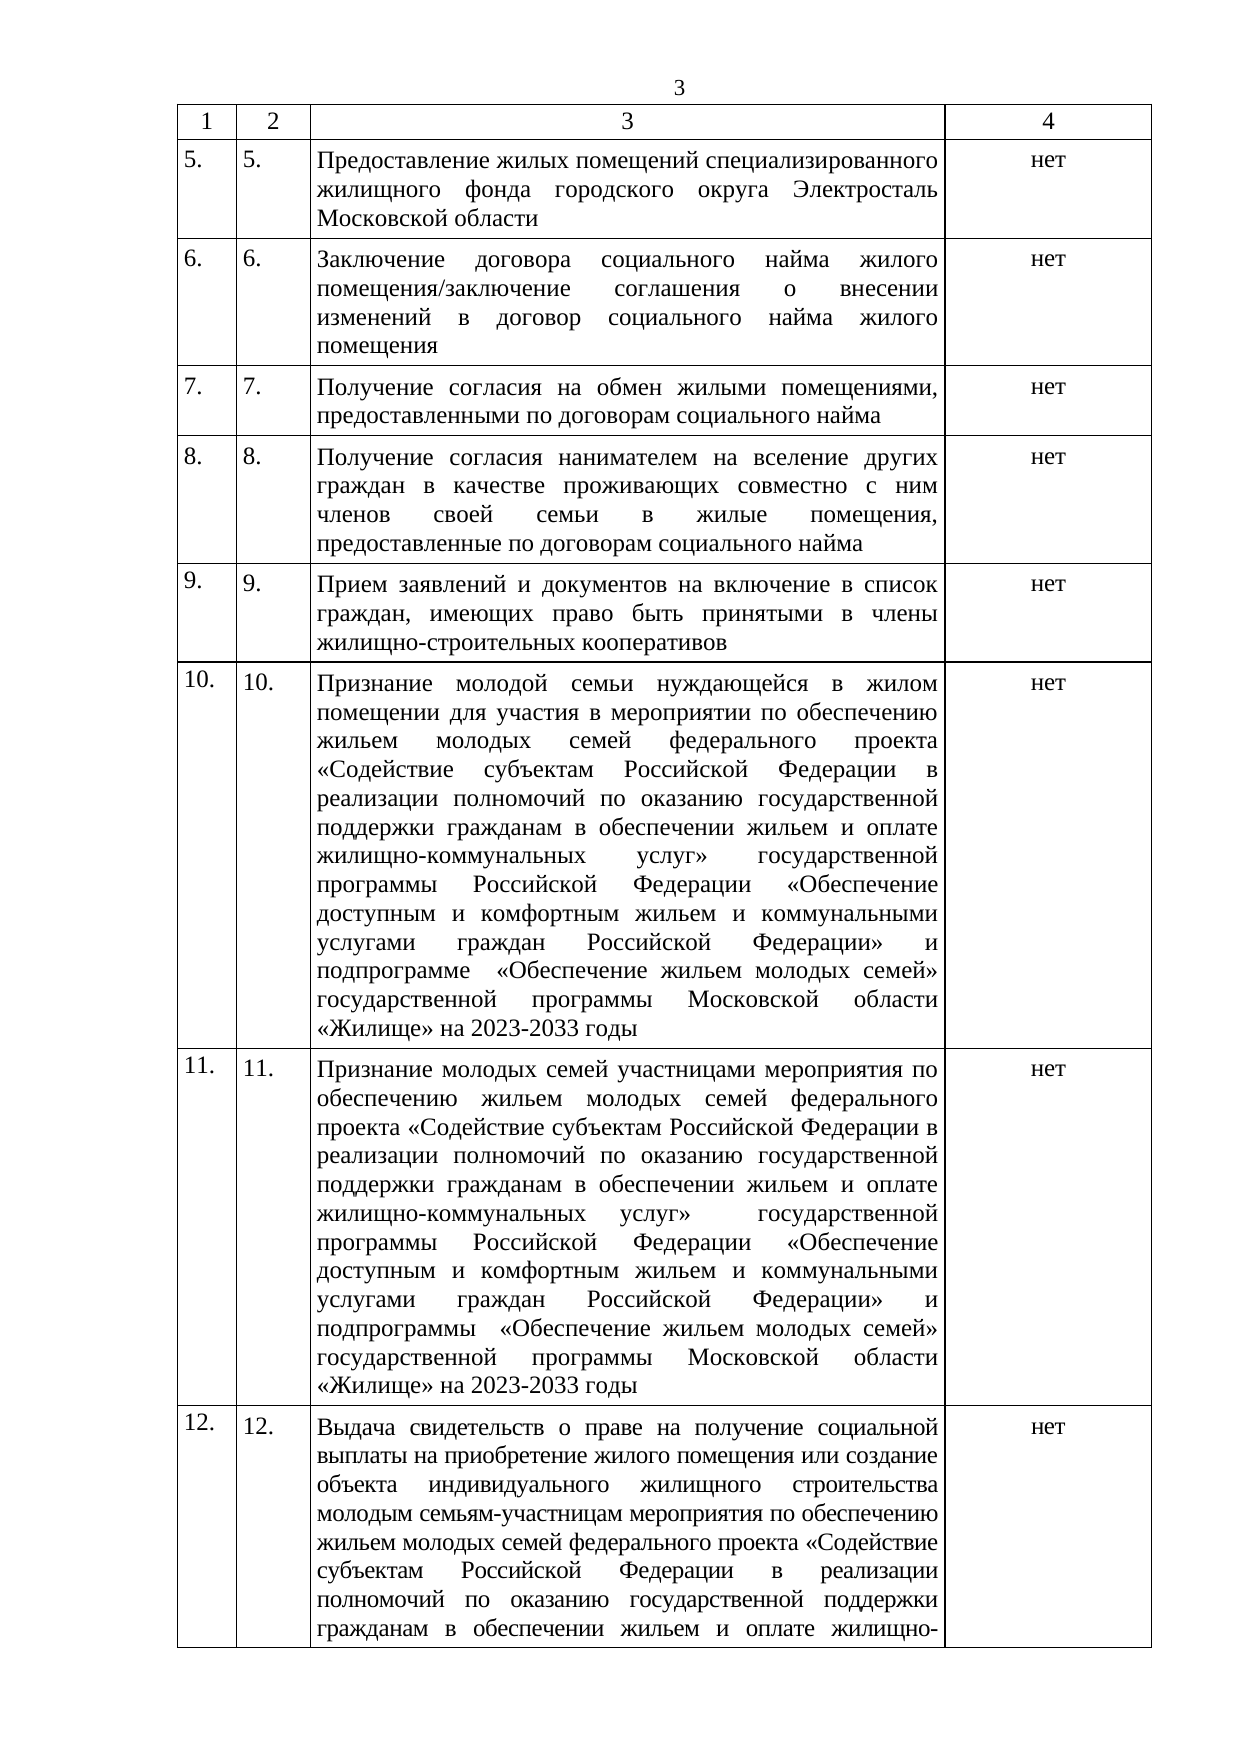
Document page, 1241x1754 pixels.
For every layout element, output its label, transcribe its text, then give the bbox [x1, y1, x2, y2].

table_cell нет [946, 366, 1151, 435]
table_cell Получение согласия на обмен жилыми помещениями, предоставленными по договорам социального найма [311, 366, 944, 435]
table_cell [311, 1406, 944, 1647]
table_cell Признание молодых семей участницами мероприятия по обеспечению жильем молодых семей федерального проекта «Содействие субъектам Российской Федерации в реализации полномочий по оказанию государственной поддержки гражданам в обеспечении жильем и оплате жилищно-коммунальных услуг» государственной программы Российской Федерации «Обеспечение доступным и комфортным жильем и коммунальными услугами граждан Российской Федерации» и подпрограммы «Обеспечение жильем молодых семей» государственной программы Московской области «Жилище» на 2023-2033 годы [311, 1049, 944, 1405]
table_cell нет [946, 1406, 1151, 1647]
table_header 3 [311, 105, 944, 139]
table_cell [178, 564, 236, 661]
table_cell Признание молодой семьи нуждающейся в жилом помещении для участия в мероприятии по обеспечению жильем молодых семей федерального проекта «Содействие субъектам Российской Федерации в реализации полномочий по оказанию государственной поддержки гражданам в обеспечении жильем и оплате жилищно-коммунальных услуг» государственной программы Российской Федерации «Обеспечение доступным и комфортным жильем и коммунальными услугами граждан Российской Федерации» и подпрограмме «Обеспечение жильем молодых семей» государственной программы Московской области «Жилище» на 2023-2033 годы [311, 663, 944, 1048]
table_cell Прием заявлений и документов на включение в список граждан, имеющих право быть принятыми в члены жилищно-строительных кооперативов [311, 564, 944, 661]
table_cell [178, 1049, 236, 1405]
table_cell нет [946, 1049, 1151, 1405]
table_cell нет [946, 239, 1151, 365]
table_cell [178, 663, 236, 1048]
table_cell [178, 1406, 236, 1647]
table_cell 12. [237, 1406, 310, 1647]
table_cell [178, 239, 236, 365]
table_cell [178, 436, 236, 563]
table_header 2 [237, 105, 310, 139]
table_cell 8. [237, 436, 310, 563]
table_cell Получение согласия нанимателем на вселение других граждан в качестве проживающих совместно с ним членов своей семьи в жилые помещения, предоставленные по договорам социального найма [311, 436, 944, 563]
table_cell [178, 140, 236, 238]
table_cell 9. [237, 564, 310, 661]
table_cell нет [946, 140, 1151, 238]
table_cell [178, 366, 236, 435]
table_cell Заключение договора социального найма жилого помещения/заключение соглашения о внесении изменений в договор социального найма жилого помещения [311, 239, 944, 365]
table_cell 5. [237, 140, 310, 238]
table_cell 6. [237, 239, 310, 365]
table_cell Предоставление жилых помещений специализированного жилищного фонда городского округа Электросталь Московской области [311, 140, 944, 238]
table_cell нет [946, 663, 1151, 1048]
table_cell 7. [237, 366, 310, 435]
table_cell 11. [237, 1049, 310, 1405]
table_header 4 [946, 105, 1151, 139]
table_header 1 [178, 105, 236, 139]
table_cell нет [946, 436, 1151, 563]
table_cell 10. [237, 663, 310, 1048]
table_cell нет [946, 564, 1151, 661]
